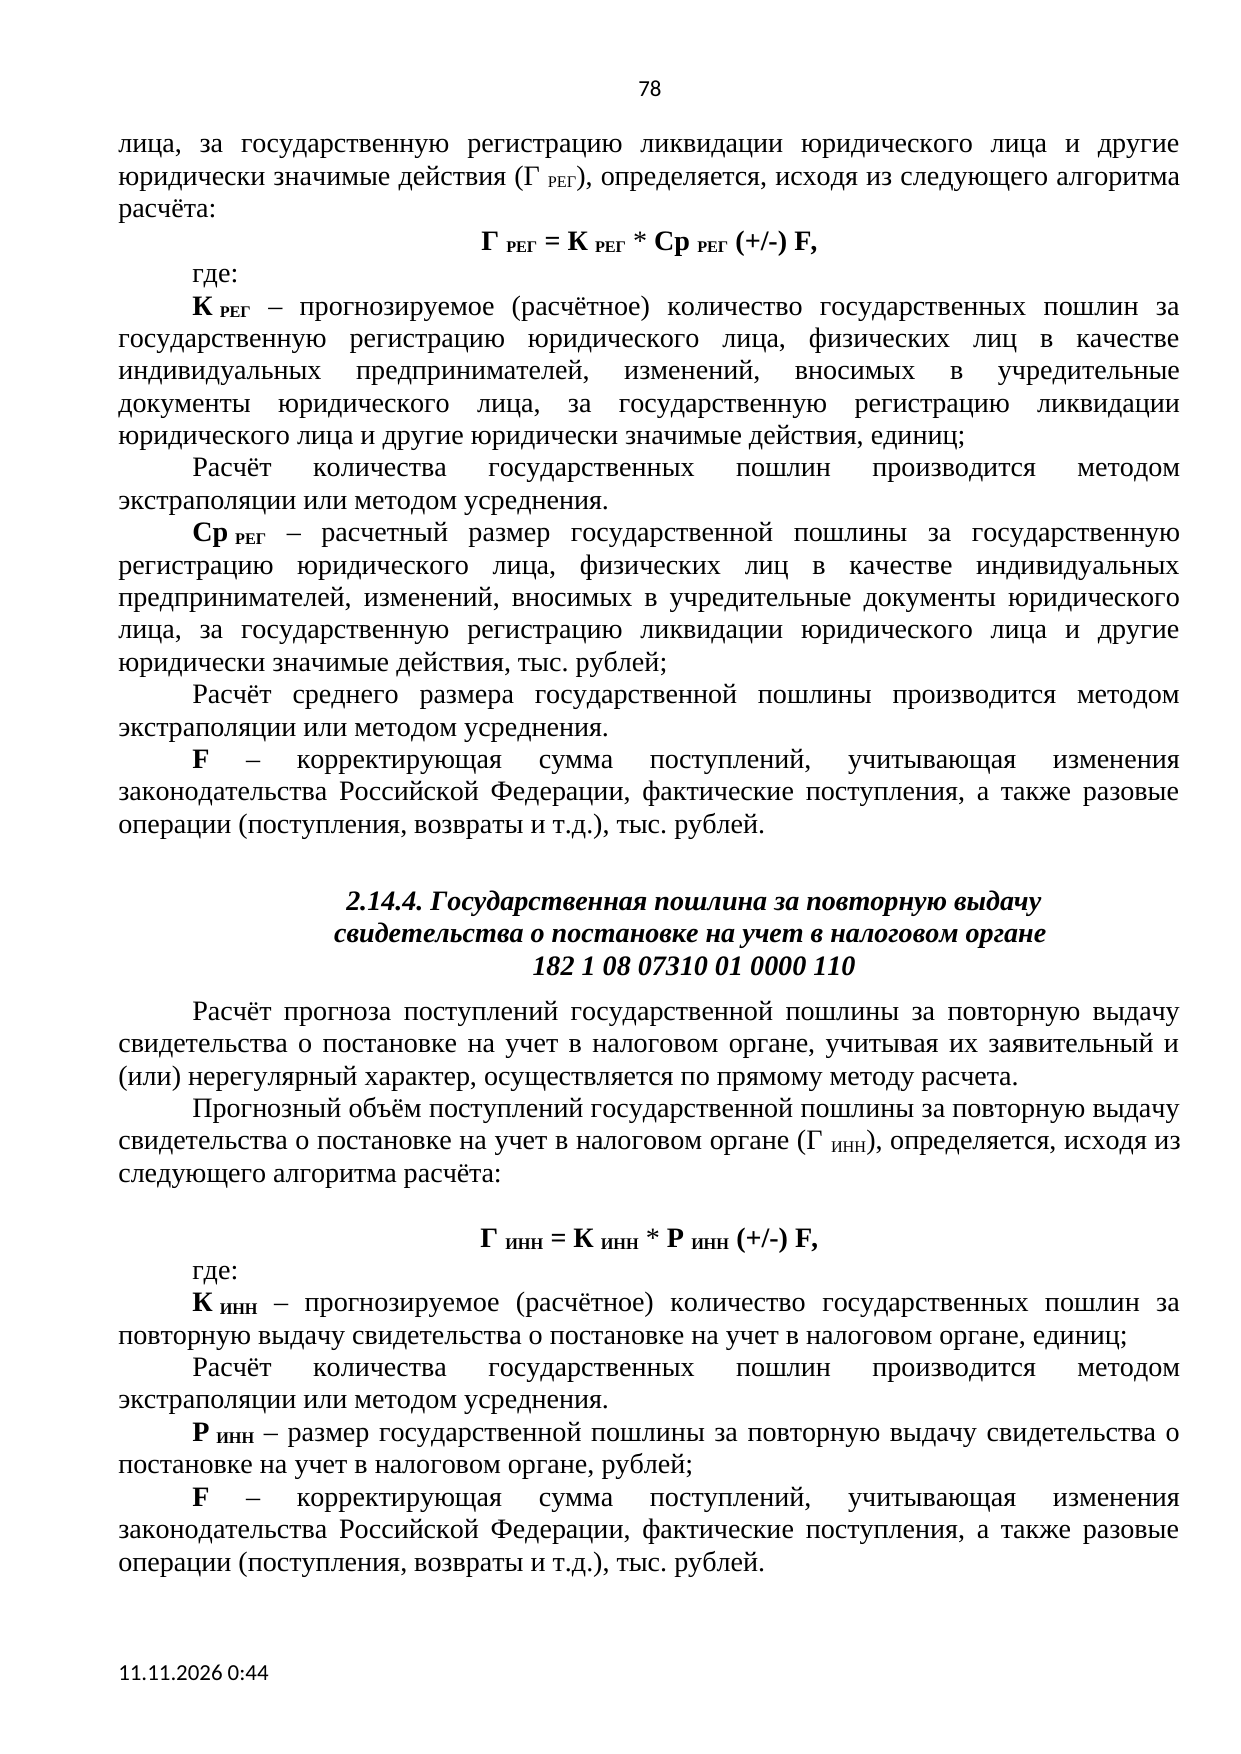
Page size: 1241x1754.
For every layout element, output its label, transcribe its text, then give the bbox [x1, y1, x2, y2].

text Прогнозный объём поступлений государственной пошлины за повторную выдачу свидетельства о постановке на учет в налоговом органе (Г ИНН), определяется, исходя из следующего алгоритма расчёта: [118, 1091, 1181, 1188]
text Г ИНН = К ИНН * Р ИНН (+/-) F, [118, 1221, 1181, 1253]
text где: [118, 256, 1181, 288]
subtitle 2.14.4. Государственная пошлина за повторную выдачу свидетельства о постановке на учет в налоговом органе 182 1 08 07310 01 0000 110 [325, 884, 1063, 981]
text К ИНН – прогнозируемое (расчётное) количество государственных пошлин за повторную выдачу свидетельства о постановке на учет в налоговом органе, единиц; [118, 1285, 1181, 1350]
text где: [118, 1253, 1181, 1285]
text Р ИНН – размер государственной пошлины за повторную выдачу свидетельства о постановке на учет в налоговом органе, рублей; [118, 1415, 1181, 1480]
text F – корректирующая сумма поступлений, учитывающая изменения законодательства Российской Федерации, фактические поступления, а также разовые операции (поступления, возвраты и т.д.), тыс. рублей. [118, 742, 1181, 839]
text К РЕГ – прогнозируемое (расчётное) количество государственных пошлин за государственную регистрацию юридического лица, физических лиц в качестве индивидуальных предпринимателей, изменений, вносимых в учредительные документы юридического лица, за государственную регистрацию ликвидации юридического лица и другие юридически значимые действия, единиц; [118, 288, 1181, 451]
text F – корректирующая сумма поступлений, учитывающая изменения законодательства Российской Федерации, фактические поступления, а также разовые операции (поступления, возвраты и т.д.), тыс. рублей. [118, 1480, 1181, 1577]
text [118, 127, 1181, 224]
text Ср РЕГ – расчетный размер государственной пошлины за государственную регистрацию юридического лица, физических лиц в качестве индивидуальных предпринимателей, изменений, вносимых в учредительные документы юридического лица, за государственную регистрацию ликвидации юридического лица и другие юридически значимые действия, тыс. рублей; [118, 515, 1181, 677]
text Расчёт количества государственных пошлин производится методом экстраполяции или методом усреднения. [118, 1350, 1181, 1415]
text Расчёт количества государственных пошлин производится методом экстраполяции или методом усреднения. [118, 451, 1181, 515]
text Г РЕГ = К РЕГ * Ср РЕГ (+/-) F, [118, 224, 1181, 256]
text Расчёт прогноза поступлений государственной пошлины за повторную выдачу свидетельства о постановке на учет в налоговом органе, учитывая их заявительный и (или) нерегулярный характер, осуществляется по прямому методу расчета. [118, 994, 1181, 1091]
text Расчёт среднего размера государственной пошлины производится методом экстраполяции или методом усреднения. [118, 677, 1181, 742]
